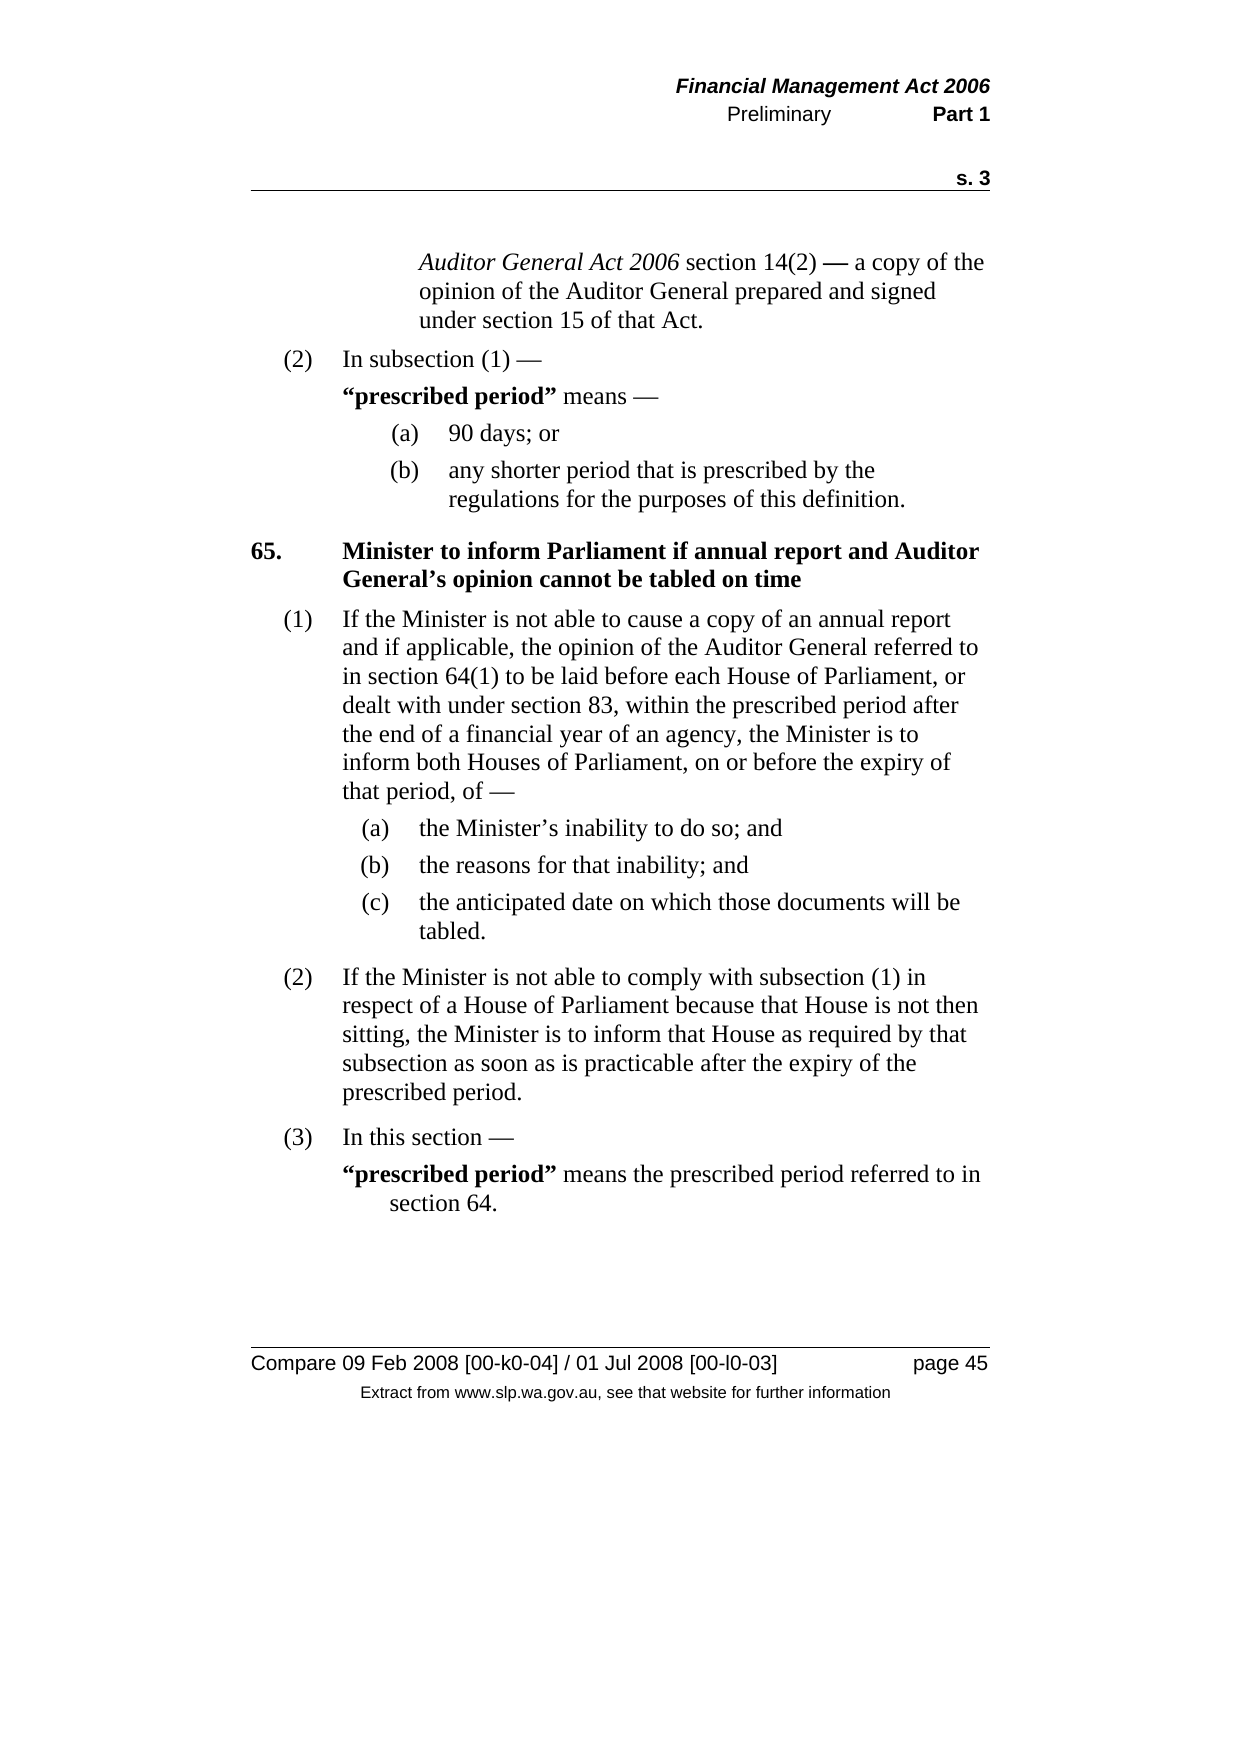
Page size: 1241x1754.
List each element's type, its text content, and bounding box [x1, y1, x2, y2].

text (a) the Minister’s inability to do so; and [251, 813, 990, 842]
subtitle 65. Minister to inform Parliament if annual report and Auditor General’s opinion cannot be tabled on time [251, 536, 990, 593]
text (b) the reasons for that inability; and [251, 850, 990, 879]
text (3) In this section — [251, 1122, 990, 1151]
text “prescribed period” means the prescribed period referred to in section 64. [251, 1159, 990, 1217]
text (2) In subsection (1) — [251, 344, 990, 373]
text (a) 90 days; or [251, 418, 990, 447]
text (b) any shorter period that is prescribed by the regulations for the purposes of this definition. [251, 455, 990, 513]
text (2) If the Minister is not able to comply with subsection (1) in respect of a House of Parliament because that House is not then sitting, the Minister is to inform that House as required by that subsection as soon as is practicable after the expiry of the prescribed period. [251, 962, 990, 1105]
text (c) the anticipated date on which those documents will be tabled. [251, 887, 990, 945]
text “prescribed period” means — [251, 381, 990, 410]
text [251, 247, 990, 334]
text (1) If the Minister is not able to cause a copy of an annual report and if applicable, the opinion of the Auditor General referred to in section 64(1) to be laid before each House of Parliament, or dealt with under section 83, within the prescribed period after the end of a financial year of an agency, the Minister is to inform both Houses of Parliament, on or before the expiry of that period, of — [251, 604, 990, 805]
